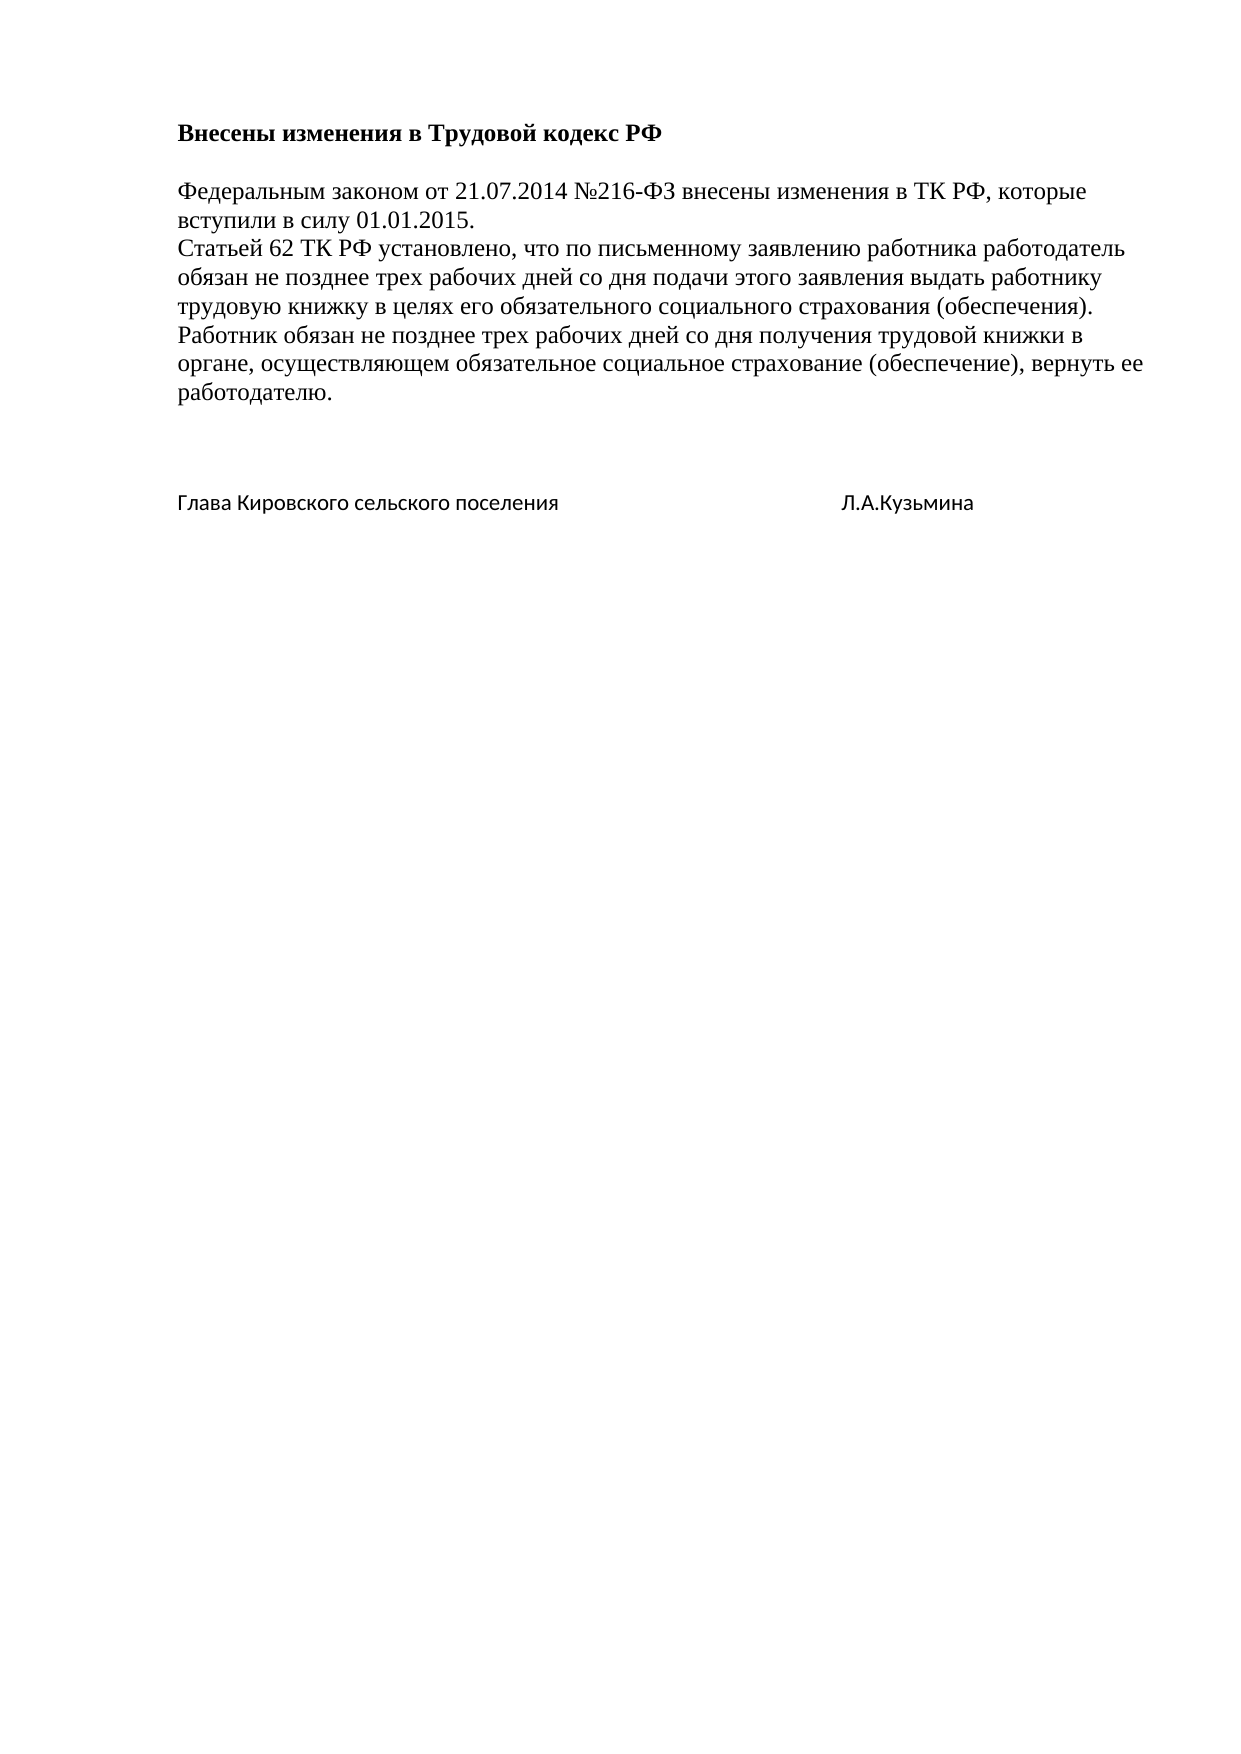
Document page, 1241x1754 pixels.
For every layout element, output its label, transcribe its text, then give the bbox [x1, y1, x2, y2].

text Глава Кировского сельского поселения Л.А.Кузьмина [177, 488, 1152, 516]
text Работник обязан не позднее трех рабочих дней со дня получения трудовой книжки в органе, осуществляющем обязательное социальное страхование (обеспечение), вернуть ее работодателю. [177, 320, 1152, 406]
text Статьей 62 ТК РФ установлено, что по письменному заявлению работника работодатель обязан не позднее трех рабочих дней со дня подачи этого заявления выдать работнику трудовую книжку в целях его обязательного социального страхования (обеспечения). [177, 233, 1152, 320]
text Федеральным законом от 21.07.2014 №216-ФЗ внесены изменения в ТК РФ, которые вступили в силу 01.01.2015. [177, 176, 1152, 233]
text Внесены изменения в Трудовой кодекс РФ [177, 118, 1152, 147]
